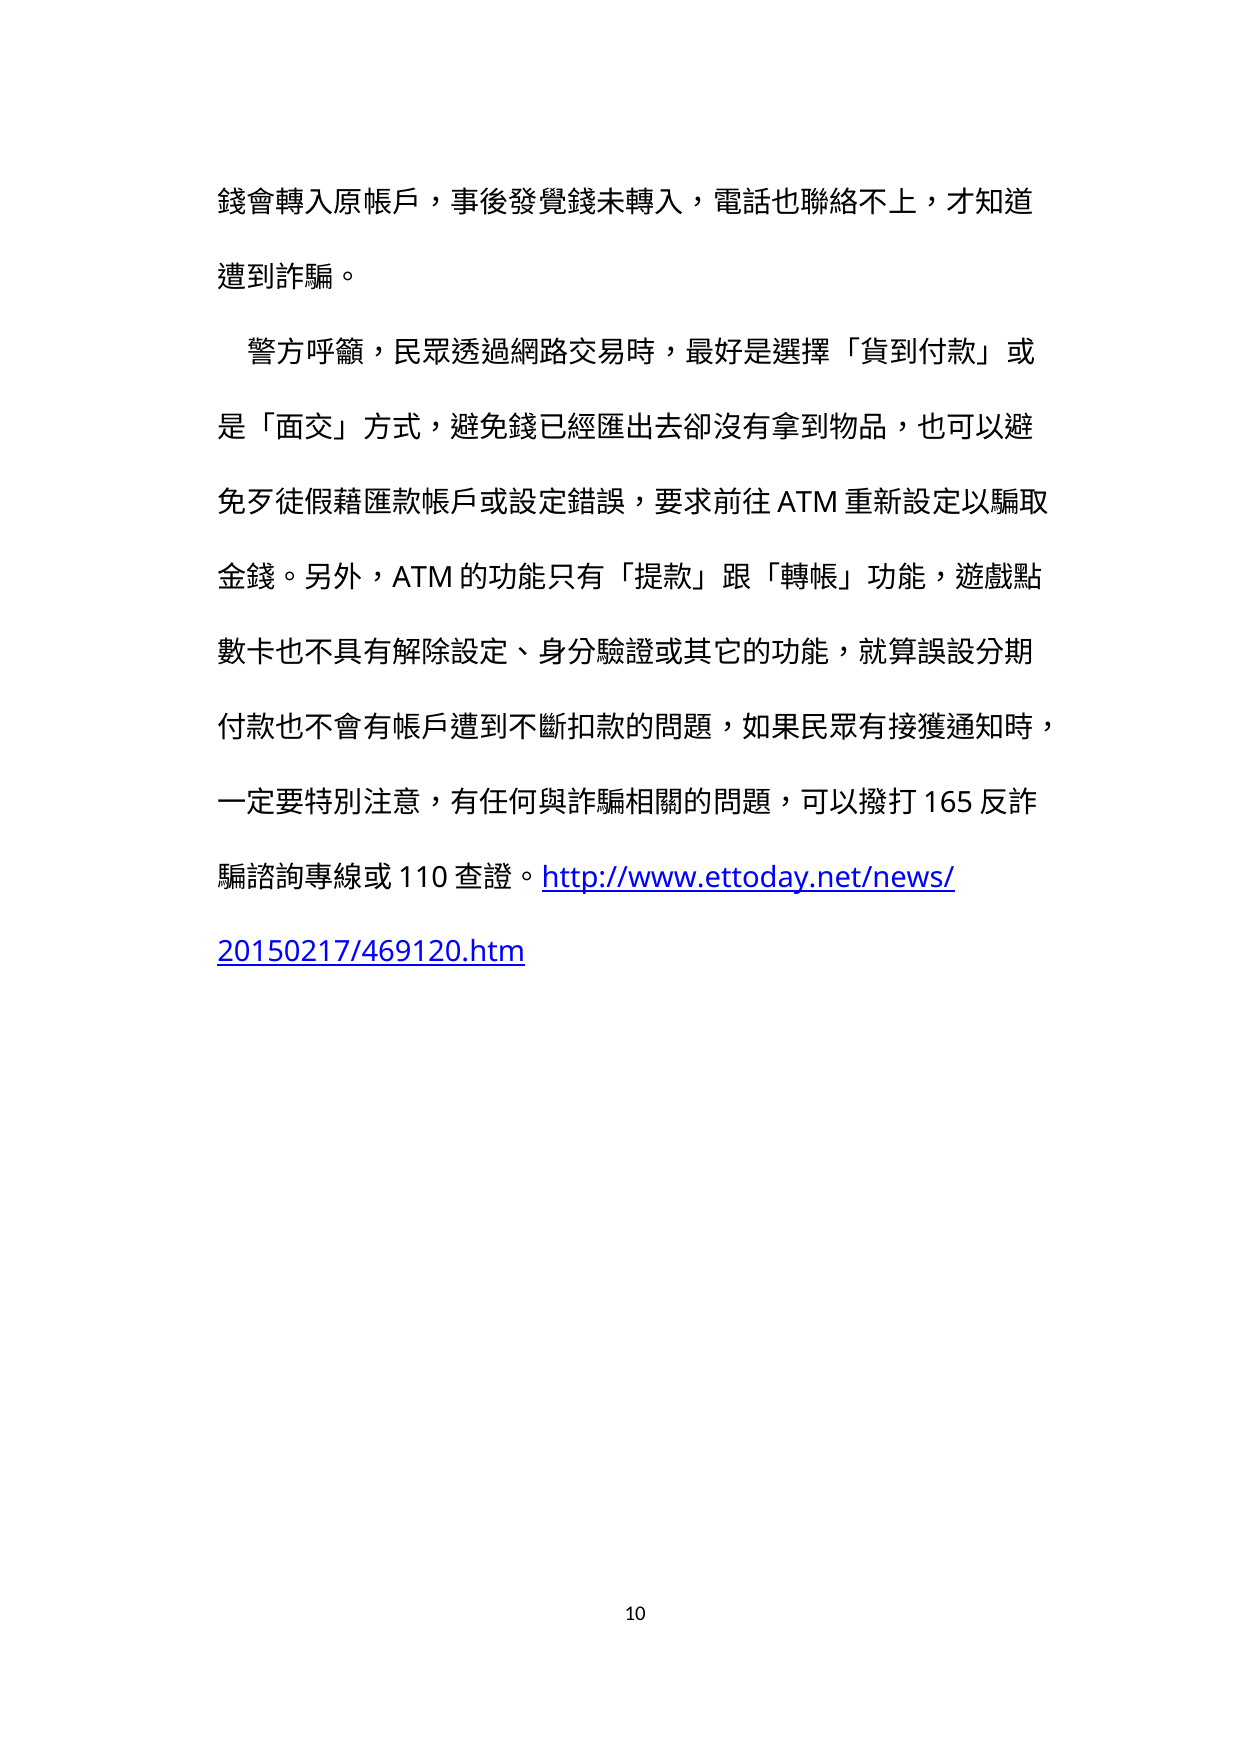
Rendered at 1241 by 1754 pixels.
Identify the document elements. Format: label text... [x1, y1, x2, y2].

text 警方呼籲，民眾透過網路交易時，最好是選擇「貨到付款」或是「面交」方式，避免錢已經匯出去卻沒有拿到物品，也可以避免歹徒假藉匯款帳戶或設定錯誤，要求前往ATM重新設定以騙取金錢。另外，ATM的功能只有「提款」跟「轉帳」功能，遊戲點數卡也不具有解除設定、身分驗證或其它的功能，就算誤設分期付款也不會有帳戶遭到不斷扣款的問題，如果民眾有接獲通知時，一定要特別注意，有任何與詐騙相關的問題，可以撥打165反詐騙諮詢專線或110查證。http://www.ettoday.net/news/20150217/469120.htm [217, 312, 1053, 987]
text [217, 162, 1053, 312]
